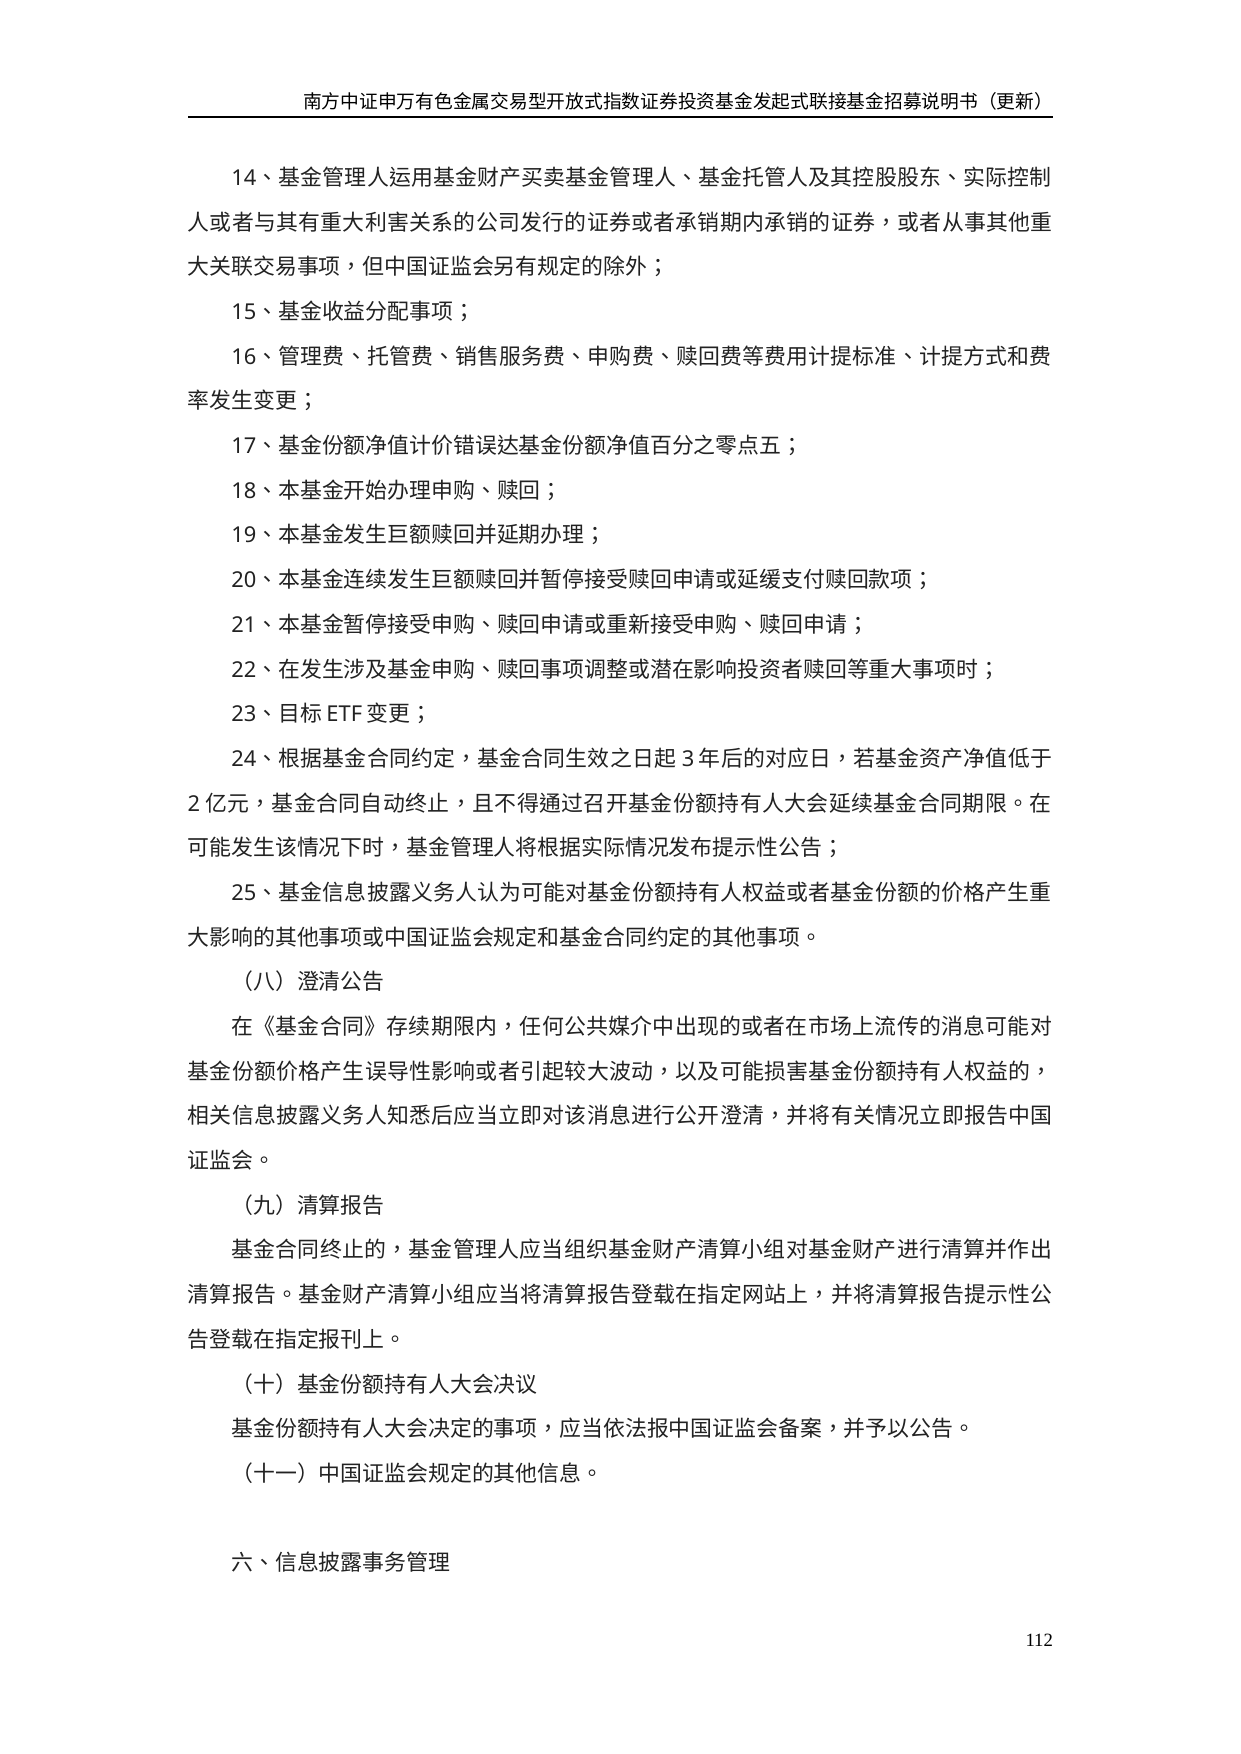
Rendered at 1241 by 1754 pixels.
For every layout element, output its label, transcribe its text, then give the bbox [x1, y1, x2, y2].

text 在《基金合同》存续期限内，任何公共媒介中出现的或者在市场上流传的消息可能对基金份额价格产生误导性影响或者引起较大波动，以及可能损害基金份额持有人权益的，相关信息披露义务人知悉后应当立即对该消息进行公开澄清，并将有关情况立即报告中国证监会。 [187, 1011, 1053, 1175]
text 17、基金份额净值计价错误达基金份额净值百分之零点五； [187, 430, 1053, 460]
text 14、基金管理人运用基金财产买卖基金管理人、基金托管人及其控股股东、实际控制人或者与其有重大利害关系的公司发行的证券或者承销期内承销的证券，或者从事其他重大关联交易事项，但中国证监会另有规定的除外； [187, 162, 1053, 281]
text 22、在发生涉及基金申购、赎回事项调整或潜在影响投资者赎回等重大事项时； [187, 653, 1053, 683]
text （八）澄清公告 [187, 966, 1053, 996]
text 19、本基金发生巨额赎回并延期办理； [187, 519, 1053, 549]
text 基金份额持有人大会决定的事项，应当依法报中国证监会备案，并予以公告。 [187, 1413, 1053, 1443]
text 15、基金收益分配事项； [187, 296, 1053, 326]
text 21、本基金暂停接受申购、赎回申请或重新接受申购、赎回申请； [187, 609, 1053, 639]
text 基金合同终止的，基金管理人应当组织基金财产清算小组对基金财产进行清算并作出清算报告。基金财产清算小组应当将清算报告登载在指定网站上，并将清算报告提示性公告登载在指定报刊上。 [187, 1234, 1053, 1354]
text （十一）中国证监会规定的其他信息。 [187, 1458, 1053, 1488]
text 20、本基金连续发生巨额赎回并暂停接受赎回申请或延缓支付赎回款项； [187, 564, 1053, 594]
text 18、本基金开始办理申购、赎回； [187, 475, 1053, 504]
text 25、基金信息披露义务人认为可能对基金份额持有人权益或者基金份额的价格产生重大影响的其他事项或中国证监会规定和基金合同约定的其他事项。 [187, 877, 1053, 951]
text 六、信息披露事务管理 [187, 1547, 1053, 1577]
text （九）清算报告 [187, 1190, 1053, 1219]
text 16、管理费、托管费、销售服务费、申购费、赎回费等费用计提标准、计提方式和费率发生变更； [187, 341, 1053, 415]
text 24、根据基金合同约定，基金合同生效之日起3年后的对应日，若基金资产净值低于2亿元，基金合同自动终止，且不得通过召开基金份额持有人大会延续基金合同期限。在可能发生该情况下时，基金管理人将根据实际情况发布提示性公告； [187, 743, 1053, 862]
text 23、目标ETF变更； [187, 698, 1053, 728]
text （十）基金份额持有人大会决议 [187, 1368, 1053, 1398]
